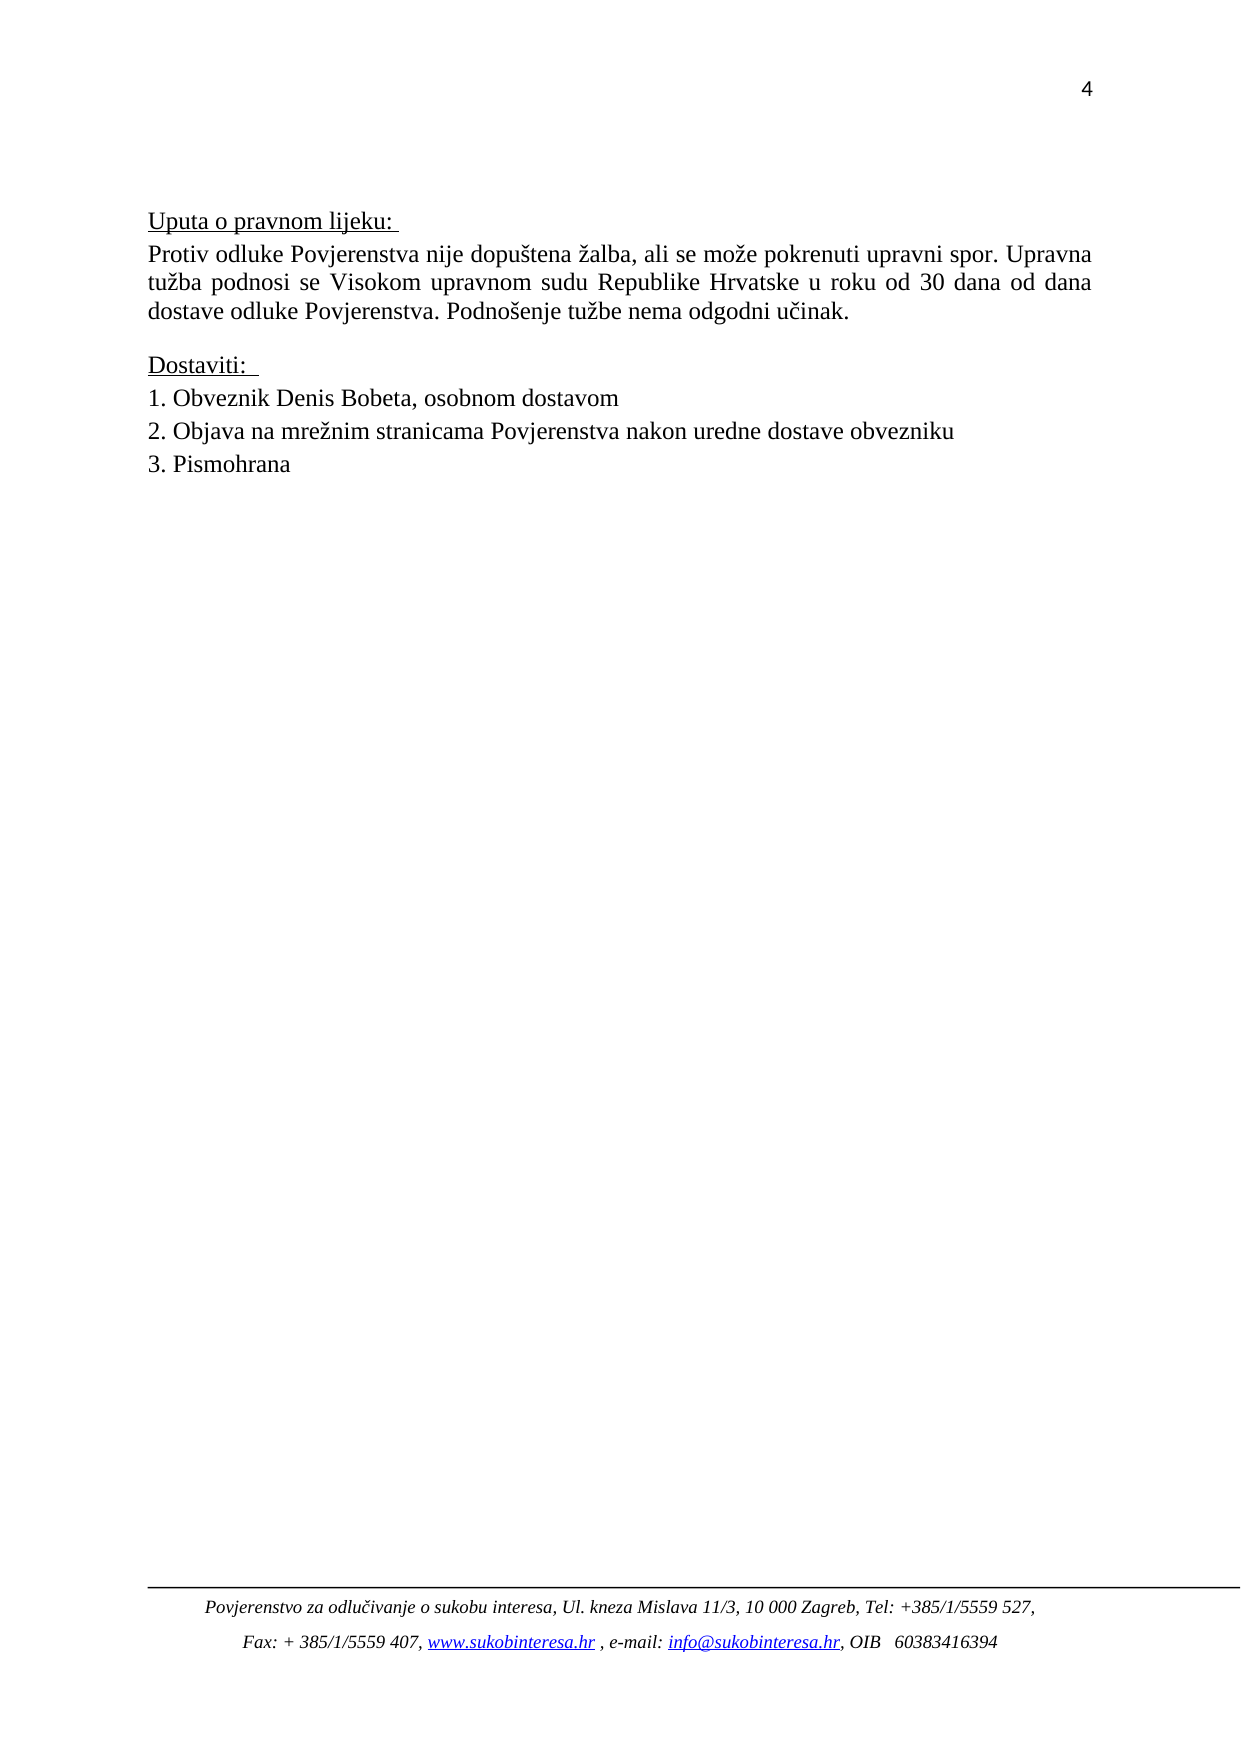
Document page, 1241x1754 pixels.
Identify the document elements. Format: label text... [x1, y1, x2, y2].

text Uputa o pravnom lijeku: [148, 206, 1092, 234]
text 3. Pismohrana [148, 449, 1092, 478]
text 2. Objava na mrežnim stranicama Povjerenstva nakon uredne dostave obvezniku [148, 416, 1092, 445]
text 1. Obveznik Denis Bobeta, osobnom dostavom [148, 383, 1092, 412]
text Dostaviti: [148, 350, 1092, 379]
text Protiv odluke Povjerenstva nije dopuštena žalba, ali se može pokrenuti upravni spor. Upravna tužba podnosi se Visokom upravnom sudu Republike Hrvatske u roku od 30 dana od dana dostave odluke Povjerenstva. Podnošenje tužbe nema odgodni učinak. [148, 239, 1092, 325]
